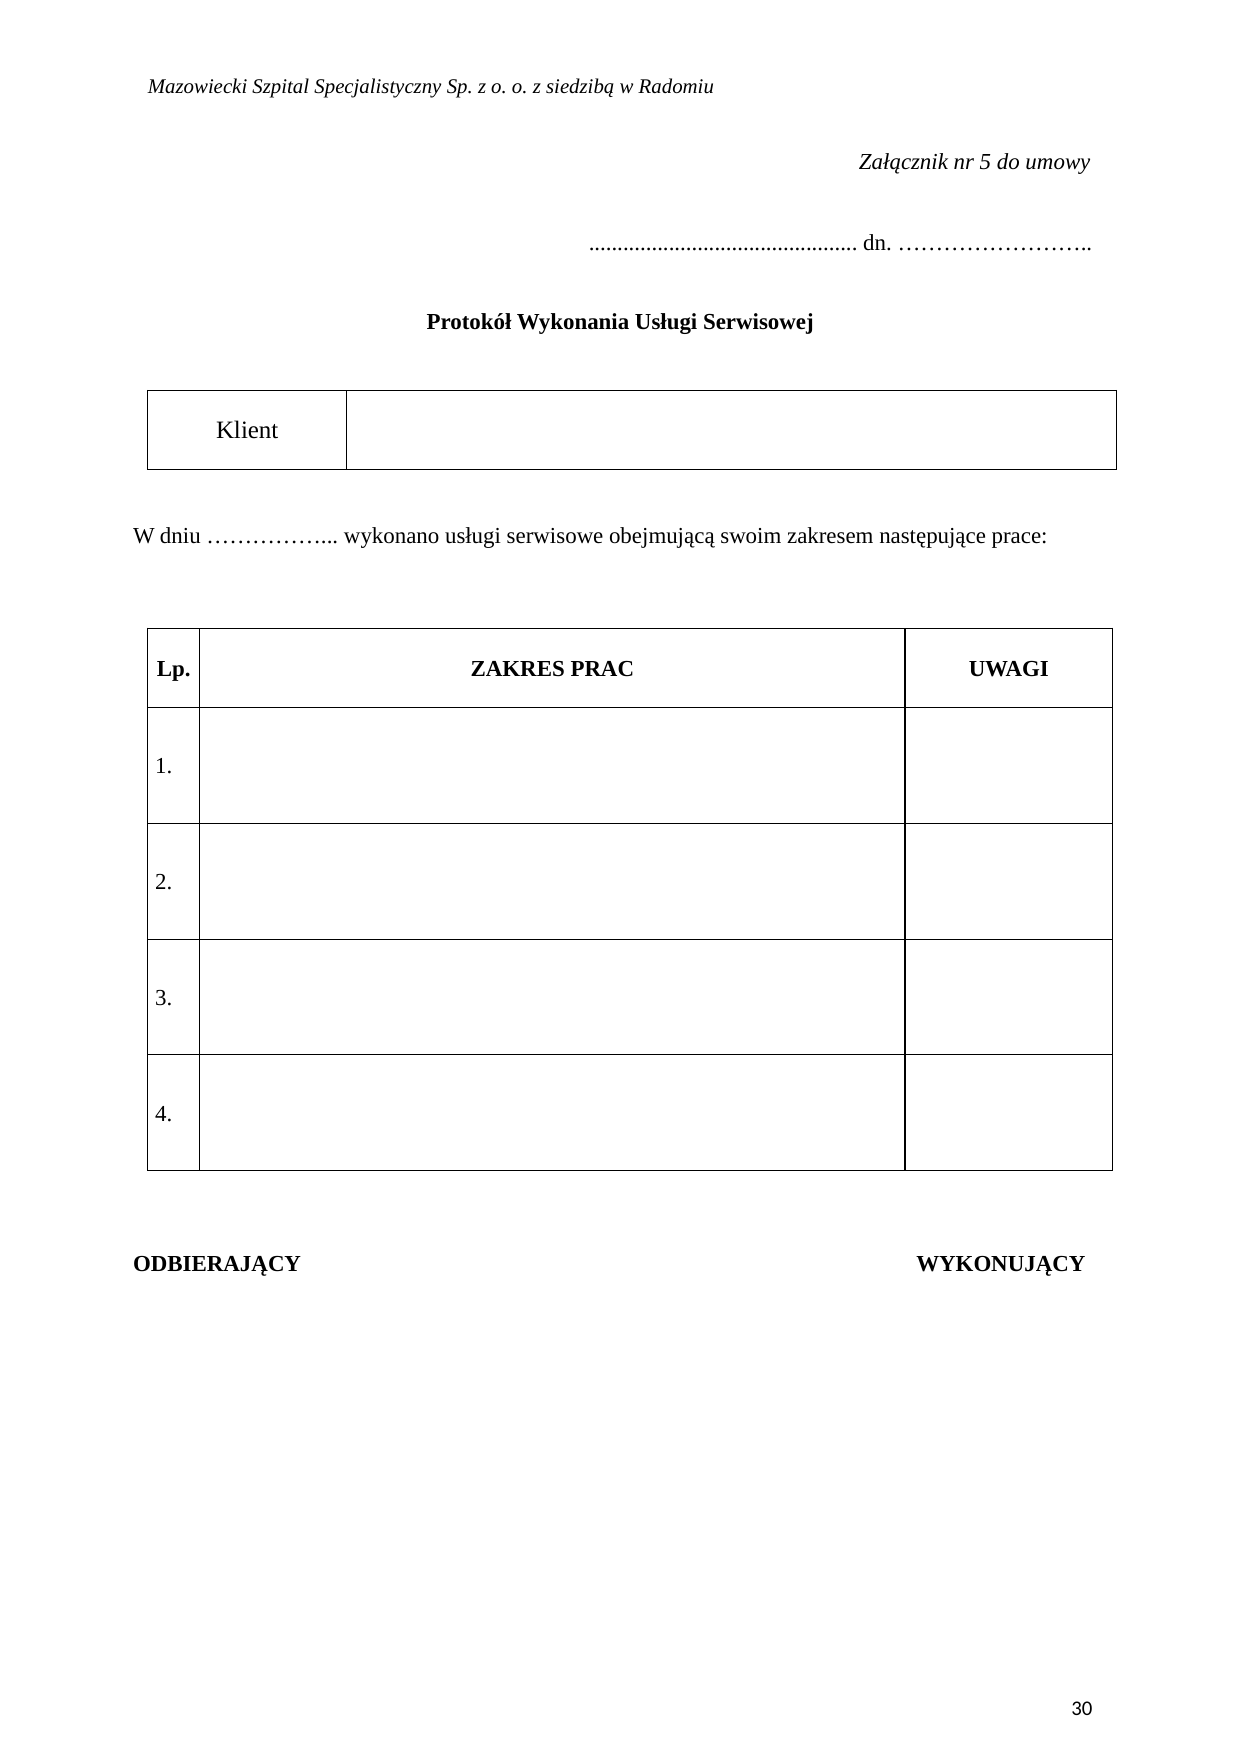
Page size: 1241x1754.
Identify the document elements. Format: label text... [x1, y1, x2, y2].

text W dniu ……………... wykonano usługi serwisowe obejmującą swoim zakresem następujące prace: [133, 522, 1107, 548]
text ............................................... dn. …………………….. [148, 229, 1092, 256]
table_header ZAKRES PRAC [200, 629, 904, 707]
table_cell 1. [148, 708, 199, 823]
table_cell [200, 1055, 904, 1170]
table_cell [200, 824, 904, 938]
table_cell 4. [148, 1055, 199, 1170]
table_header [347, 391, 1116, 468]
table_cell [906, 1055, 1112, 1170]
table_cell [906, 824, 1112, 938]
table_header Klient [148, 391, 346, 468]
text Protokół Wykonania Usługi Serwisowej [148, 308, 1092, 334]
table_header Lp. [148, 629, 199, 707]
table_cell [906, 940, 1112, 1054]
table_cell [200, 940, 904, 1054]
table_header UWAGI [906, 629, 1112, 707]
table_cell [906, 708, 1112, 823]
table_cell 3. [148, 940, 199, 1054]
table_cell [200, 708, 904, 823]
subtitle Załącznik nr 5 do umowy [148, 148, 1092, 174]
table_cell 2. [148, 824, 199, 938]
text ODBIERAJĄCY WYKONUJĄCY [133, 1250, 1107, 1277]
